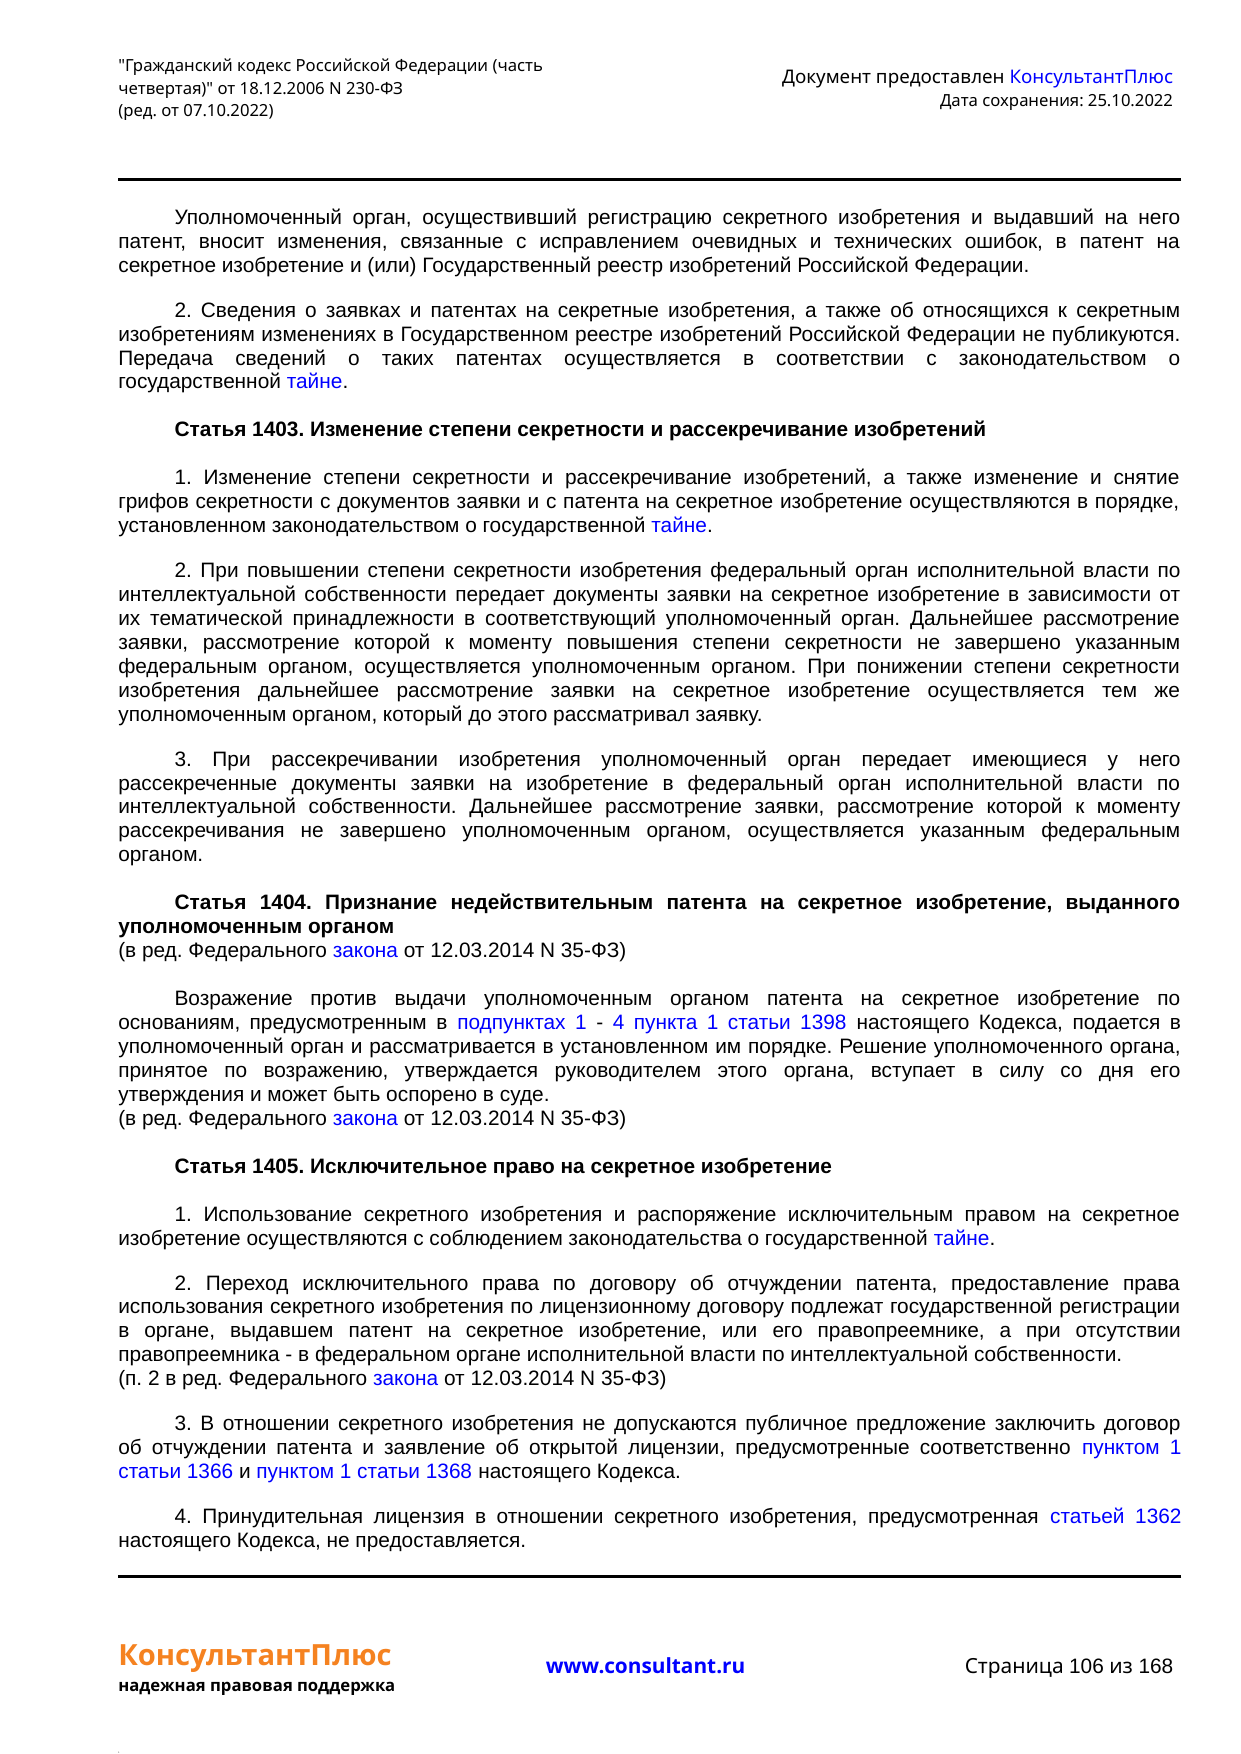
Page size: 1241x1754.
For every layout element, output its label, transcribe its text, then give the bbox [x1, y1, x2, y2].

text 3. В отношении секретного изобретения не допускаются публичное предложение заключить договор об отчуждении патента и заявление об открытой лицензии, предусмотренные соответственно пунктом 1 статьи 1366 и пунктом 1 статьи 1368 настоящего Кодекса. [118, 1411, 1181, 1483]
text 3. При рассекречивании изобретения уполномоченный орган передает имеющиеся у него рассекреченные документы заявки на изобретение в федеральный орган исполнительной власти по интеллектуальной собственности. Дальнейшее рассмотрение заявки, рассмотрение которой к моменту рассекречивания не завершено уполномоченным органом, осуществляется указанным федеральным органом. [118, 746, 1181, 866]
text 1. Изменение степени секретности и рассекречивание изобретений, а также изменение и снятие грифов секретности с документов заявки и с патента на секретное изобретение осуществляются в порядке, установленном законодательством о государственной тайне. [118, 465, 1181, 537]
text 2. При повышении степени секретности изобретения федеральный орган исполнительной власти по интеллектуальной собственности передает документы заявки на секретное изобретение в зависимости от их тематической принадлежности в соответствующий уполномоченный орган. Дальнейшее рассмотрение заявки, рассмотрение которой к моменту повышения степени секретности не завершено указанным федеральным органом, осуществляется уполномоченным органом. При понижении степени секретности изобретения дальнейшее рассмотрение заявки на секретное изобретение осуществляется тем же уполномоченным органом, который до этого рассматривал заявку. [118, 558, 1181, 726]
title Статья 1405. Исключительное право на секретное изобретение [118, 1154, 1181, 1178]
text (в ред. Федерального закона от 12.03.2014 N 35-ФЗ) [118, 938, 1181, 962]
text (в ред. Федерального закона от 12.03.2014 N 35-ФЗ) [118, 1106, 1181, 1130]
text (п. 2 в ред. Федерального закона от 12.03.2014 N 35-ФЗ) [118, 1366, 1181, 1390]
text Возражение против выдачи уполномоченным органом патента на секретное изобретение по основаниям, предусмотренным в подпунктах 1 - 4 пункта 1 статьи 1398 настоящего Кодекса, подается в уполномоченный орган и рассматривается в установленном им порядке. Решение уполномоченного органа, принятое по возражению, утверждается руководителем этого органа, вступает в силу со дня его утверждения и может быть оспорено в суде. [118, 986, 1181, 1106]
text 4. Принудительная лицензия в отношении секретного изобретения, предусмотренная статьей 1362 настоящего Кодекса, не предоставляется. [118, 1504, 1181, 1552]
text 2. Переход исключительного права по договору об отчуждении патента, предоставление права использования секретного изобретения по лицензионному договору подлежат государственной регистрации в органе, выдавшем патент на секретное изобретение, или его правопреемнике, а при отсутствии правопреемника - в федеральном органе исполнительной власти по интеллектуальной собственности. [118, 1270, 1181, 1366]
title Статья 1404. Признание недействительным патента на секретное изобретение, выданного уполномоченным органом [118, 890, 1181, 938]
text Уполномоченный орган, осуществивший регистрацию секретного изобретения и выдавший на него патент, вносит изменения, связанные с исправлением очевидных и технических ошибок, в патент на секретное изобретение и (или) Государственный реестр изобретений Российской Федерации. [118, 205, 1181, 277]
text 2. Сведения о заявках и патентах на секретные изобретения, а также об относящихся к секретным изобретениям изменениях в Государственном реестре изобретений Российской Федерации не публикуются. Передача сведений о таких патентах осуществляется в соответствии с законодательством о государственной тайне. [118, 297, 1181, 393]
title Статья 1403. Изменение степени секретности и рассекречивание изобретений [118, 417, 1181, 441]
text 1. Использование секретного изобретения и распоряжение исключительным правом на секретное изобретение осуществляются с соблюдением законодательства о государственной тайне. [118, 1202, 1181, 1249]
